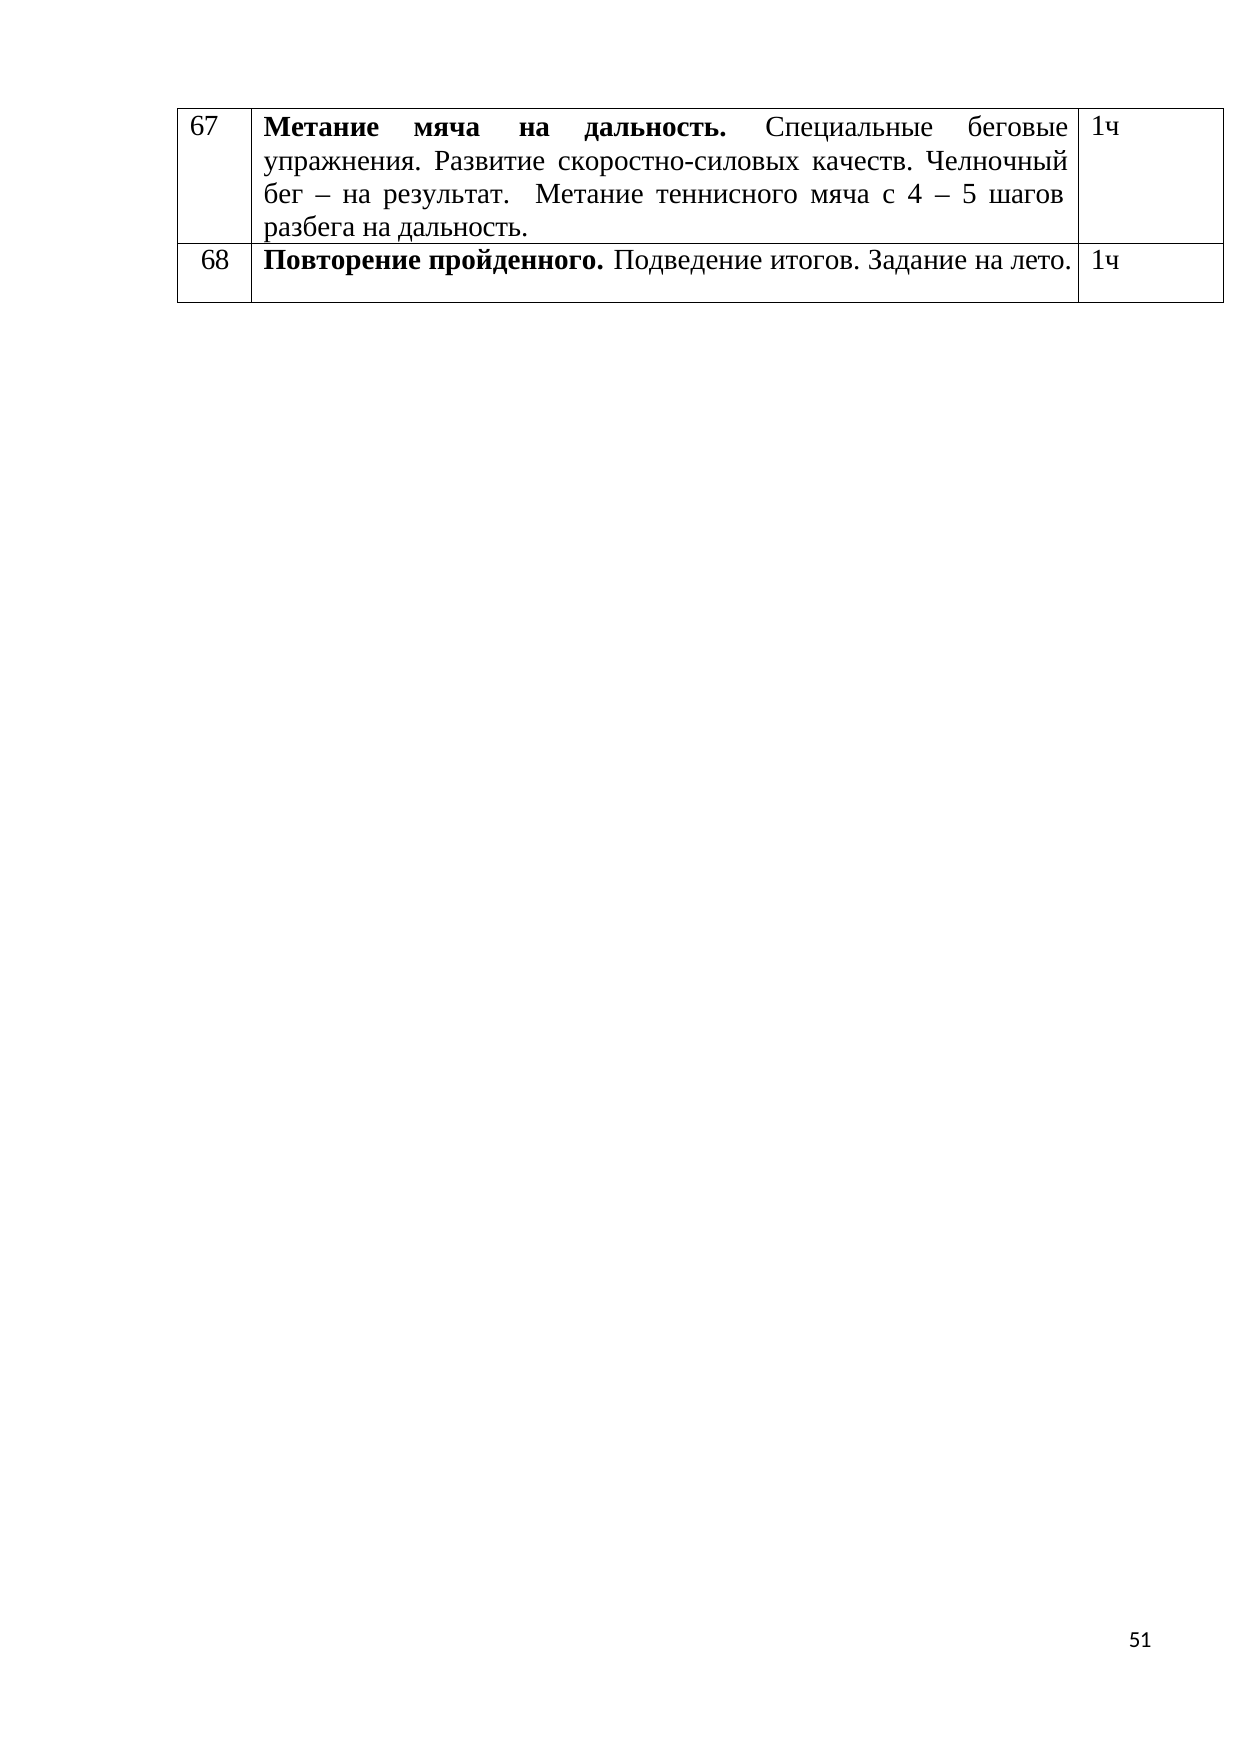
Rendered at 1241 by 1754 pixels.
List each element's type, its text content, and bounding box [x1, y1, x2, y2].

table_cell 68 [178, 244, 251, 302]
table_cell Метание мяча на дальность. Специальные беговые упражнения. Развитие скоростно-силовых качеств. Челночный бег – на результат. Метание теннисного мяча с 4 – 5 шагов разбега на дальность. [252, 109, 1078, 243]
table_cell 1ч [1079, 109, 1223, 243]
table_cell 67 [178, 109, 251, 243]
table_cell Повторение пройденного. Подведение итогов. Задание на лето. [252, 244, 1078, 302]
table_cell 1ч [1079, 244, 1223, 302]
